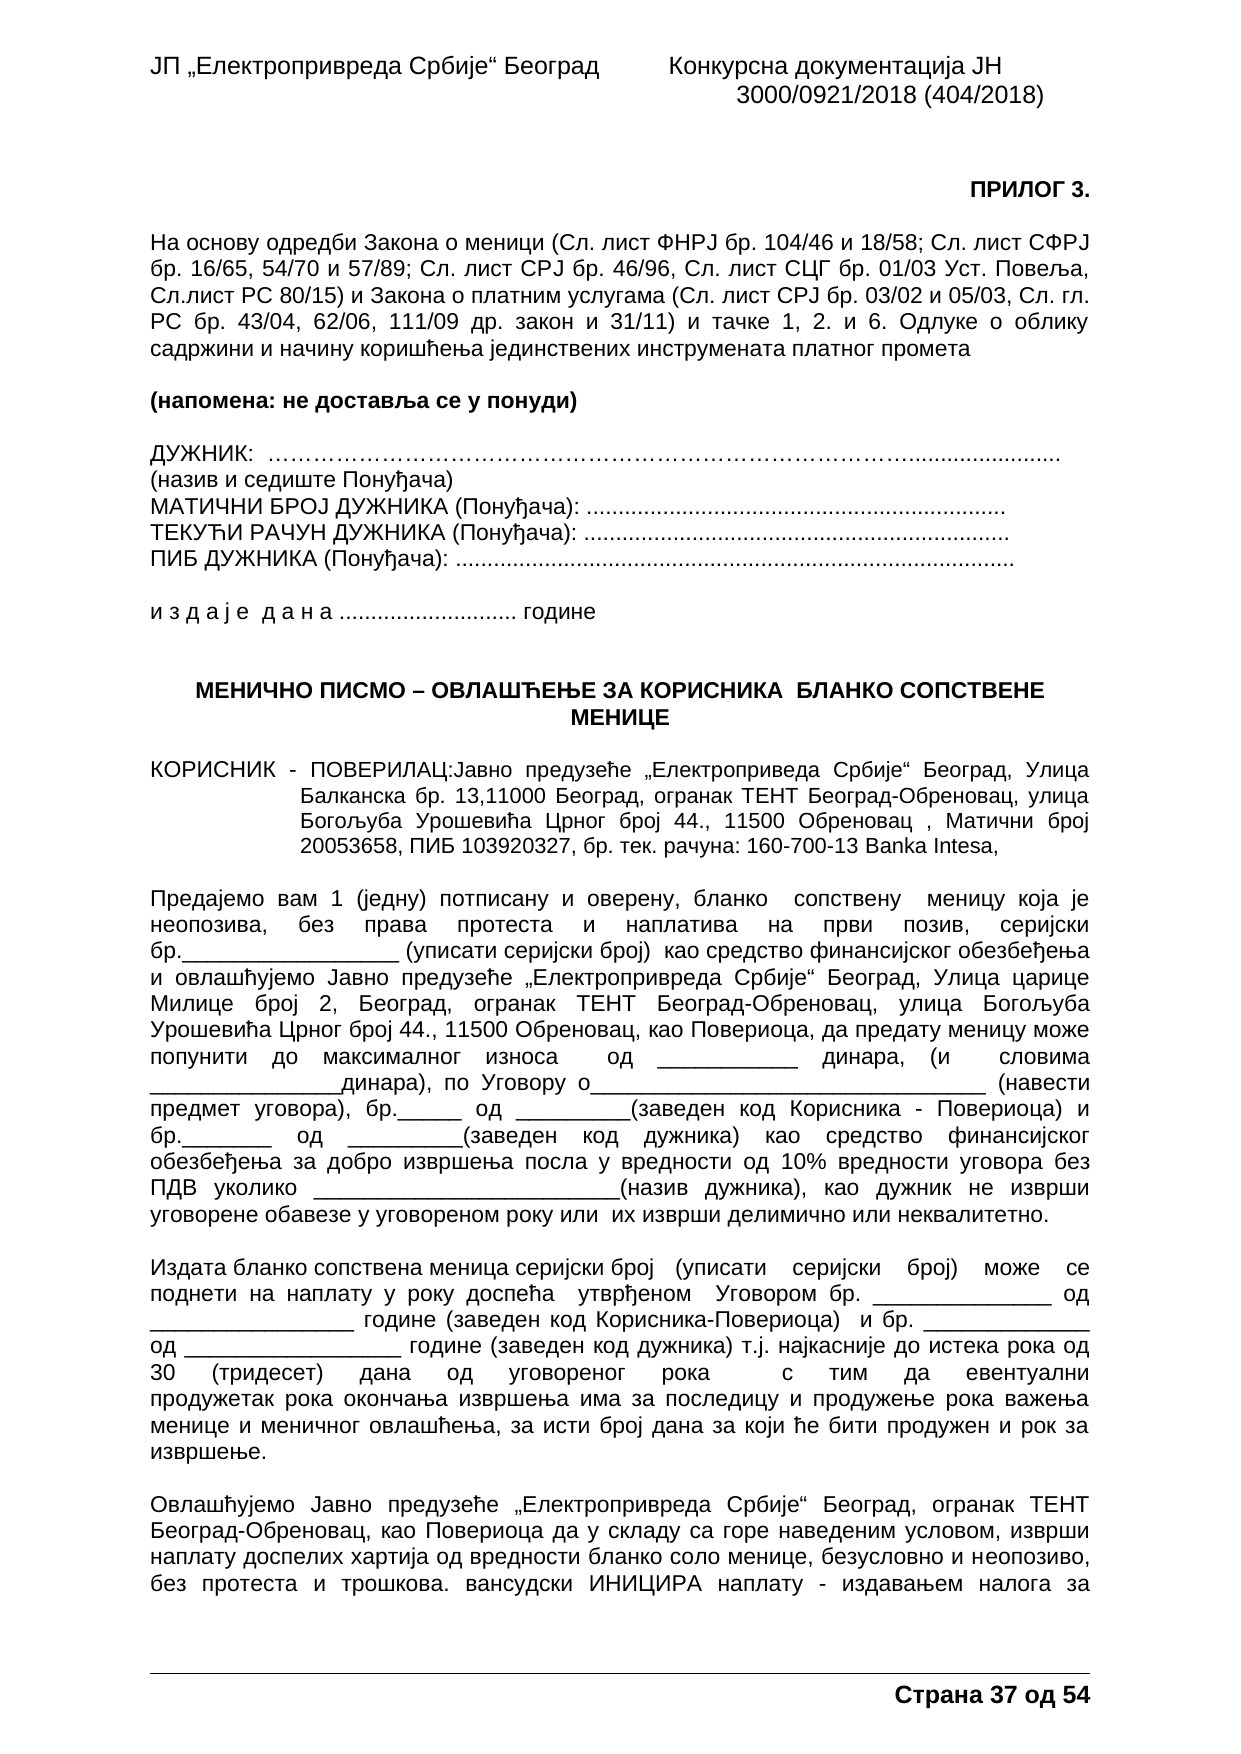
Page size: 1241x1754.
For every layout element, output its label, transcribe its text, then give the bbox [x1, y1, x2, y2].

text МАТИЧНИ БРОЈ ДУЖНИКА (Понуђача): .................................................................. [150, 493, 1090, 519]
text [150, 1491, 1090, 1596]
text и з д а ј е д а н а ............................ године [150, 598, 1090, 624]
text ДУЖНИК: …………………………………………………………………………........................ [150, 440, 1090, 466]
text ТЕКУЋИ РАЧУН ДУЖНИКА (Понуђача): ................................................................... [150, 519, 1090, 545]
text (назив и седиште Понуђача) [150, 466, 1090, 493]
text ПРИЛОГ 3. [150, 176, 1090, 203]
text МЕНИЧНО ПИСМО – ОВЛАШЋЕЊЕ ЗА КОРИСНИКА БЛАНКО СОПСТВЕНЕ МЕНИЦЕ [150, 677, 1090, 730]
text Издата бланко сопствена меница серијски број (уписати серијски број) може се поднети на наплату у року доспећа утврђеном Уговором бр. ______________ од ________________ године (заведен код Корисника-Повериоца) и бр. _____________ од _________________ године (заведен код дужника) т.ј. најкасније до истека рока од 30 (тридесет) дана од уговореног рока с тим да евентуални продужетак рока окончања извршења има за последицу и продужење рока важења менице и меничног овлашћења, за исти број дана за који ће бити продужен и рок за извршење. [150, 1253, 1090, 1464]
text (напомена: не доставља се у понуди) [150, 387, 1090, 413]
text ПИБ ДУЖНИКА (Понуђача): ........................................................................................ [150, 545, 1090, 572]
text Нa oснoву oдрeдби Зaкoнa o мeници (Сл. лист ФНРJ бр. 104/46 и 18/58; Сл. лист СФРJ бр. 16/65, 54/70 и 57/89; Сл. лист СРJ бр. 46/96, Сл. лист СЦГ бр. 01/03 Уст. Повеља, Сл.лист РС 80/15) и Зaкoнa o платним услугама (Сл. лист СРЈ бр. 03/02 и 05/03, Сл. гл. РС бр. 43/04, 62/06, 111/09 др. закон и 31/11) и тачке 1, 2. и 6. Одлуке о облику садржини и начину коришћења јединствених инструмената платног промета [150, 229, 1090, 361]
text Предајемо вам 1 (једну) потписану и оверену, бланко сопствену меницу која је неопозива, без права протеста и наплатива на први позив, серијски бр._________________ (уписати серијски број) као средство финансијског обезбеђења и овлашћујемо Јавно предузеће „Електропривреда Србије“ Београд, Улица царице Милице број 2, Београд, огранак ТЕНТ Београд-Обреновац, улица Богољуба Урошевића Црног број 44., 11500 Обреновац, као Повериоца, да предату меницу може попунити до максималног износа од ___________ динара, (и словима _______________динара), по Уговору о_______________________________ (навести предмет уговора), бр._____ од _________(заведен код Корисника - Повериоца) и бр._______ од _________(заведен код дужника) као средство финансијског обезбеђења за добро извршења посла у вредности од 10% вредности уговора без ПДВ уколико ________________________(назив дужника), као дужник не изврши уговорене обавезе у уговореном року или их изврши делимично или неквалитетно. [150, 884, 1090, 1227]
text КОРИСНИК - ПОВЕРИЛАЦ:Јавно предузеће „Електроприведа Србије“ Београд, Улица Балканска бр. 13,11000 Београд, огранак ТЕНТ Београд-Обреновац, улица Богољуба Урошевића Црног број 44., 11500 Обреновац , Матични број 20053658, ПИБ 103920327, бр. тек. рачуна: 160-700-13 Banka Intesa, [150, 756, 1090, 858]
